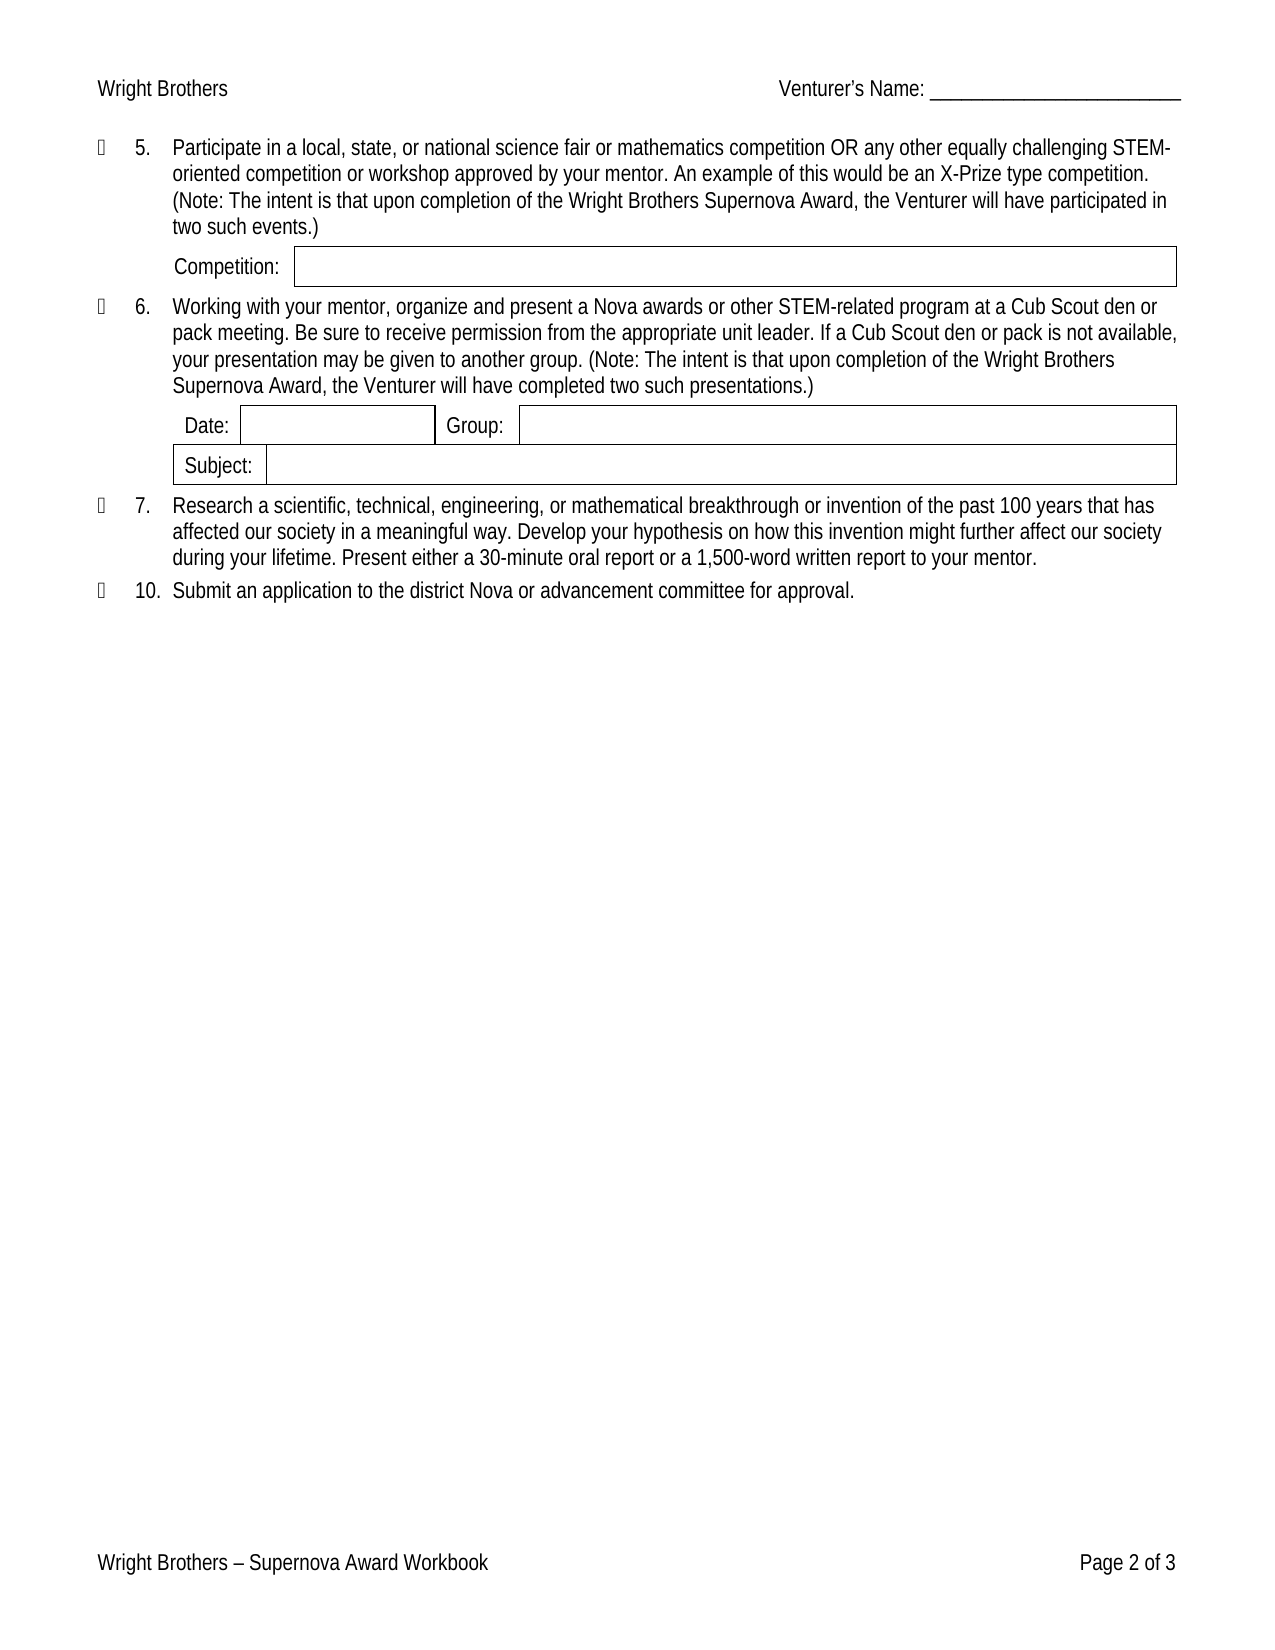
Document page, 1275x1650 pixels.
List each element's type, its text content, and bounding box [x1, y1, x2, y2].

table_header Group: [436, 405, 519, 444]
table_cell [267, 445, 1176, 484]
table_header Competition: [163, 246, 294, 286]
table_header Date: [173, 405, 240, 444]
table_header [241, 406, 434, 444]
table_header [295, 247, 1176, 286]
text 7. Research a scientific, technical, engineering, or mathematical breakthrough or invention of the past 100 years that has affected our society in a meaningful way. Develop your hypothesis on how this invention might further affect our society during your lifetime. Present either a 30-minute oral report or a 1,500-word written report to your mentor. [97, 492, 1177, 571]
text 5. Participate in a local, state, or national science fair or mathematics competition OR any other equally challenging STEM-oriented competition or workshop approved by your mentor. An example of this would be an X-Prize type competition. (Note: The intent is that upon completion of the Wright Brothers Supernova Award, the Venturer will have participated in two such events.) [97, 134, 1177, 239]
table_cell Subject: [174, 445, 266, 484]
table_header [520, 406, 1176, 444]
text 6. Working with your mentor, organize and present a Nova awards or other STEM-related program at a Cub Scout den or pack meeting. Be sure to receive permission from the appropriate unit leader. If a Cub Scout den or pack is not available, your presentation may be given to another group. (Note: The intent is that upon completion of the Wright Brothers Supernova Award, the Venturer will have completed two such presentations.) [97, 293, 1177, 398]
text 10. Submit an application to the district Nova or advancement committee for approval. [97, 577, 1177, 603]
